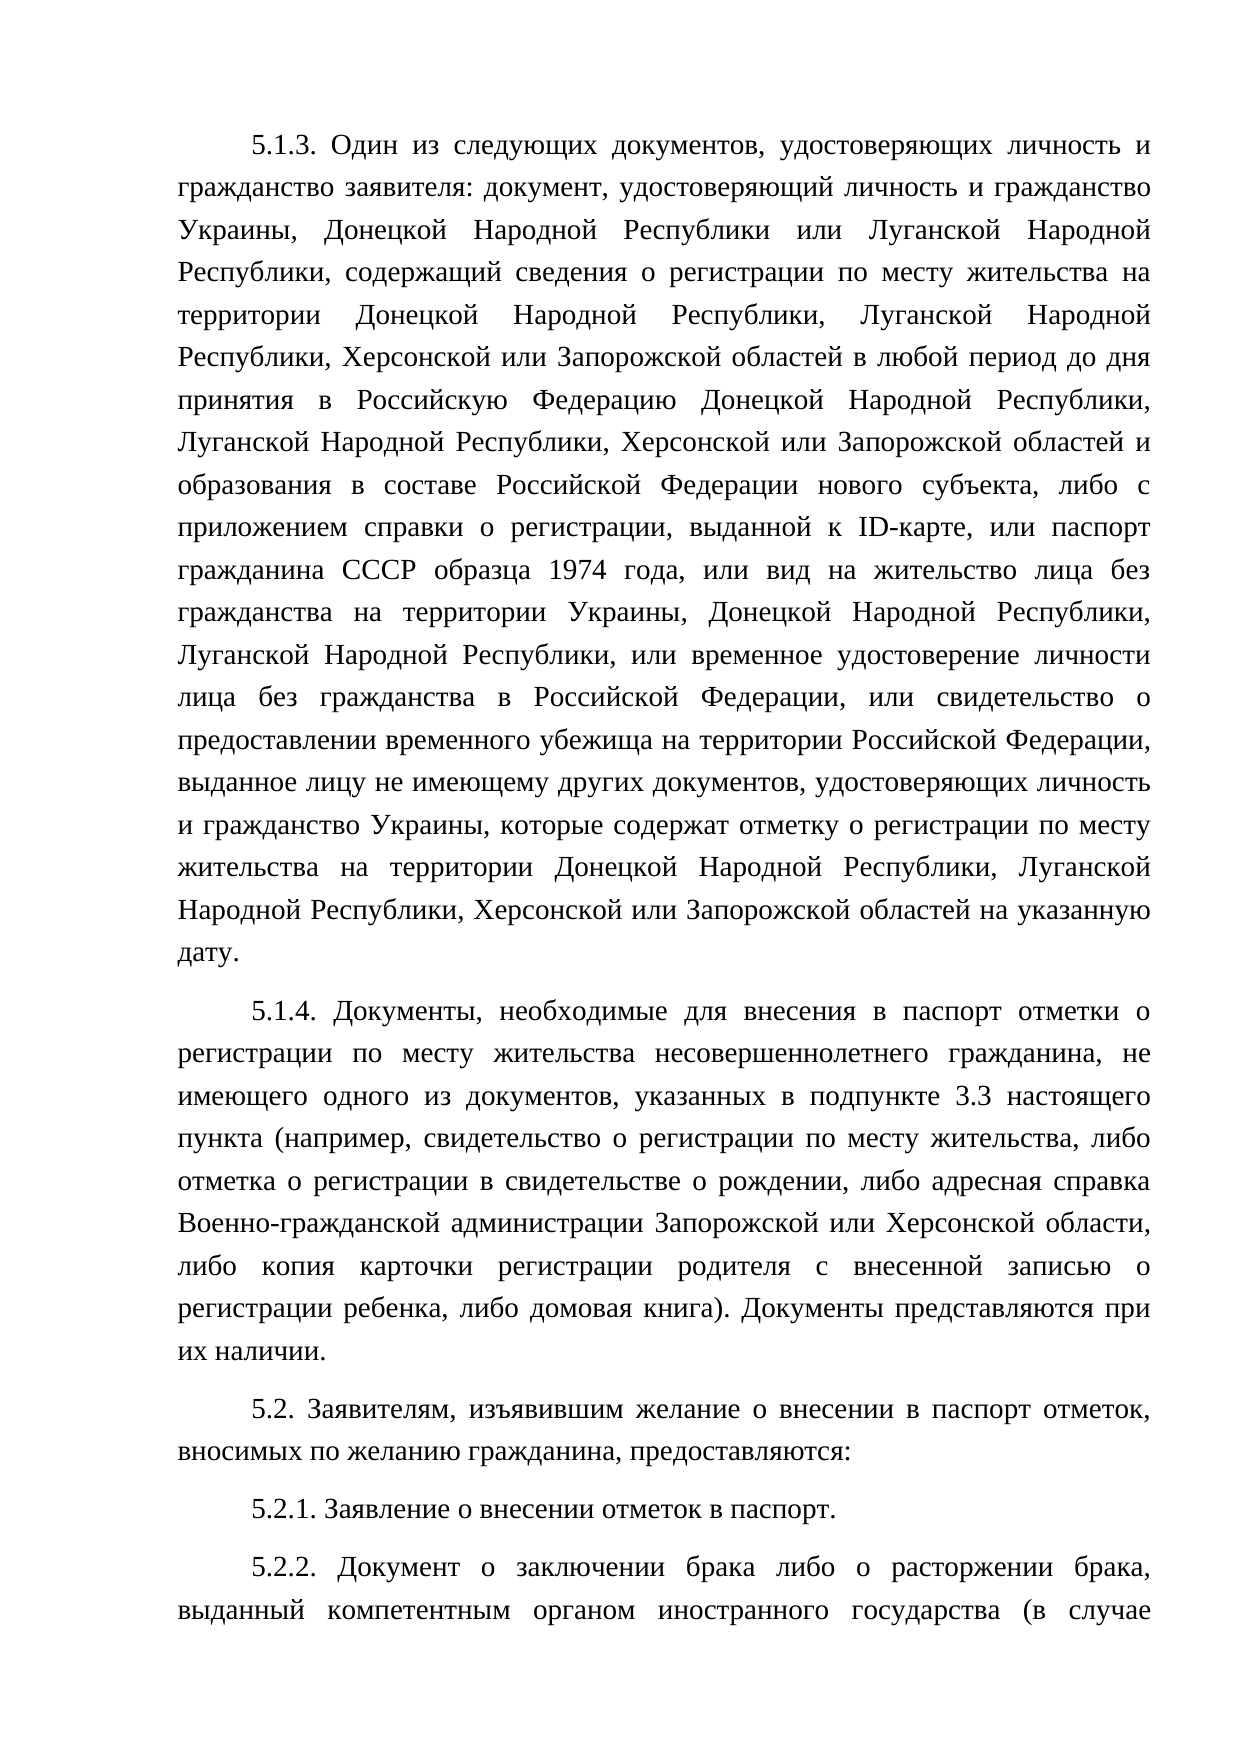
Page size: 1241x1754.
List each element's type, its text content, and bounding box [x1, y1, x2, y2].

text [177, 1541, 1152, 1626]
text 5.2.1. Заявление о внесении отметок в паспорт. [177, 1482, 1152, 1525]
text 5.1.3. Один из следующих документов, удостоверяющих личность и гражданство заявителя: документ, удостоверяющий личность и гражданство Украины, Донецкой Народной Республики или Луганской Народной Республики, содержащий сведения о регистрации по месту жительства на территории Донецкой Народной Республики, Луганской Народной Республики, Херсонской или Запорожской областей в любой период до дня принятия в Российскую Федерацию Донецкой Народной Республики, Луганской Народной Республики, Херсонской или Запорожской областей и образования в составе Российской Федерации нового субъекта, либо с приложением справки о регистрации, выданной к ID-карте, или паспорт гражданина СССР образца 1974 года, или вид на жительство лица без гражданства на территории Украины, Донецкой Народной Республики, Луганской Народной Республики, или временное удостоверение личности лица без гражданства в Российской Федерации, или свидетельство о предоставлении временного убежища на территории Российской Федерации, выданное лицу не имеющему других документов, удостоверяющих личность и гражданство Украины, которые содержат отметку о регистрации по месту жительства на территории Донецкой Народной Республики, Луганской Народной Республики, Херсонской или Запорожской областей на указанную дату. [177, 118, 1152, 968]
text 5.2. Заявителям, изъявившим желание о внесении в паспорт отметок, вносимых по желанию гражданина, предоставляются: [177, 1382, 1152, 1467]
text 5.1.4. Документы, необходимые для внесения в паспорт отметки о регистрации по месту жительства несовершеннолетнего гражданина, не имеющего одного из документов, указанных в подпункте 3.3 настоящего пункта (например, свидетельство о регистрации по месту жительства, либо отметка о регистрации в свидетельстве о рождении, либо адресная справка Военно-гражданской администрации Запорожской или Херсонской области, либо копия карточки регистрации родителя с внесенной записью о регистрации ребенка, либо домовая книга). Документы представляются при их наличии. [177, 984, 1152, 1366]
